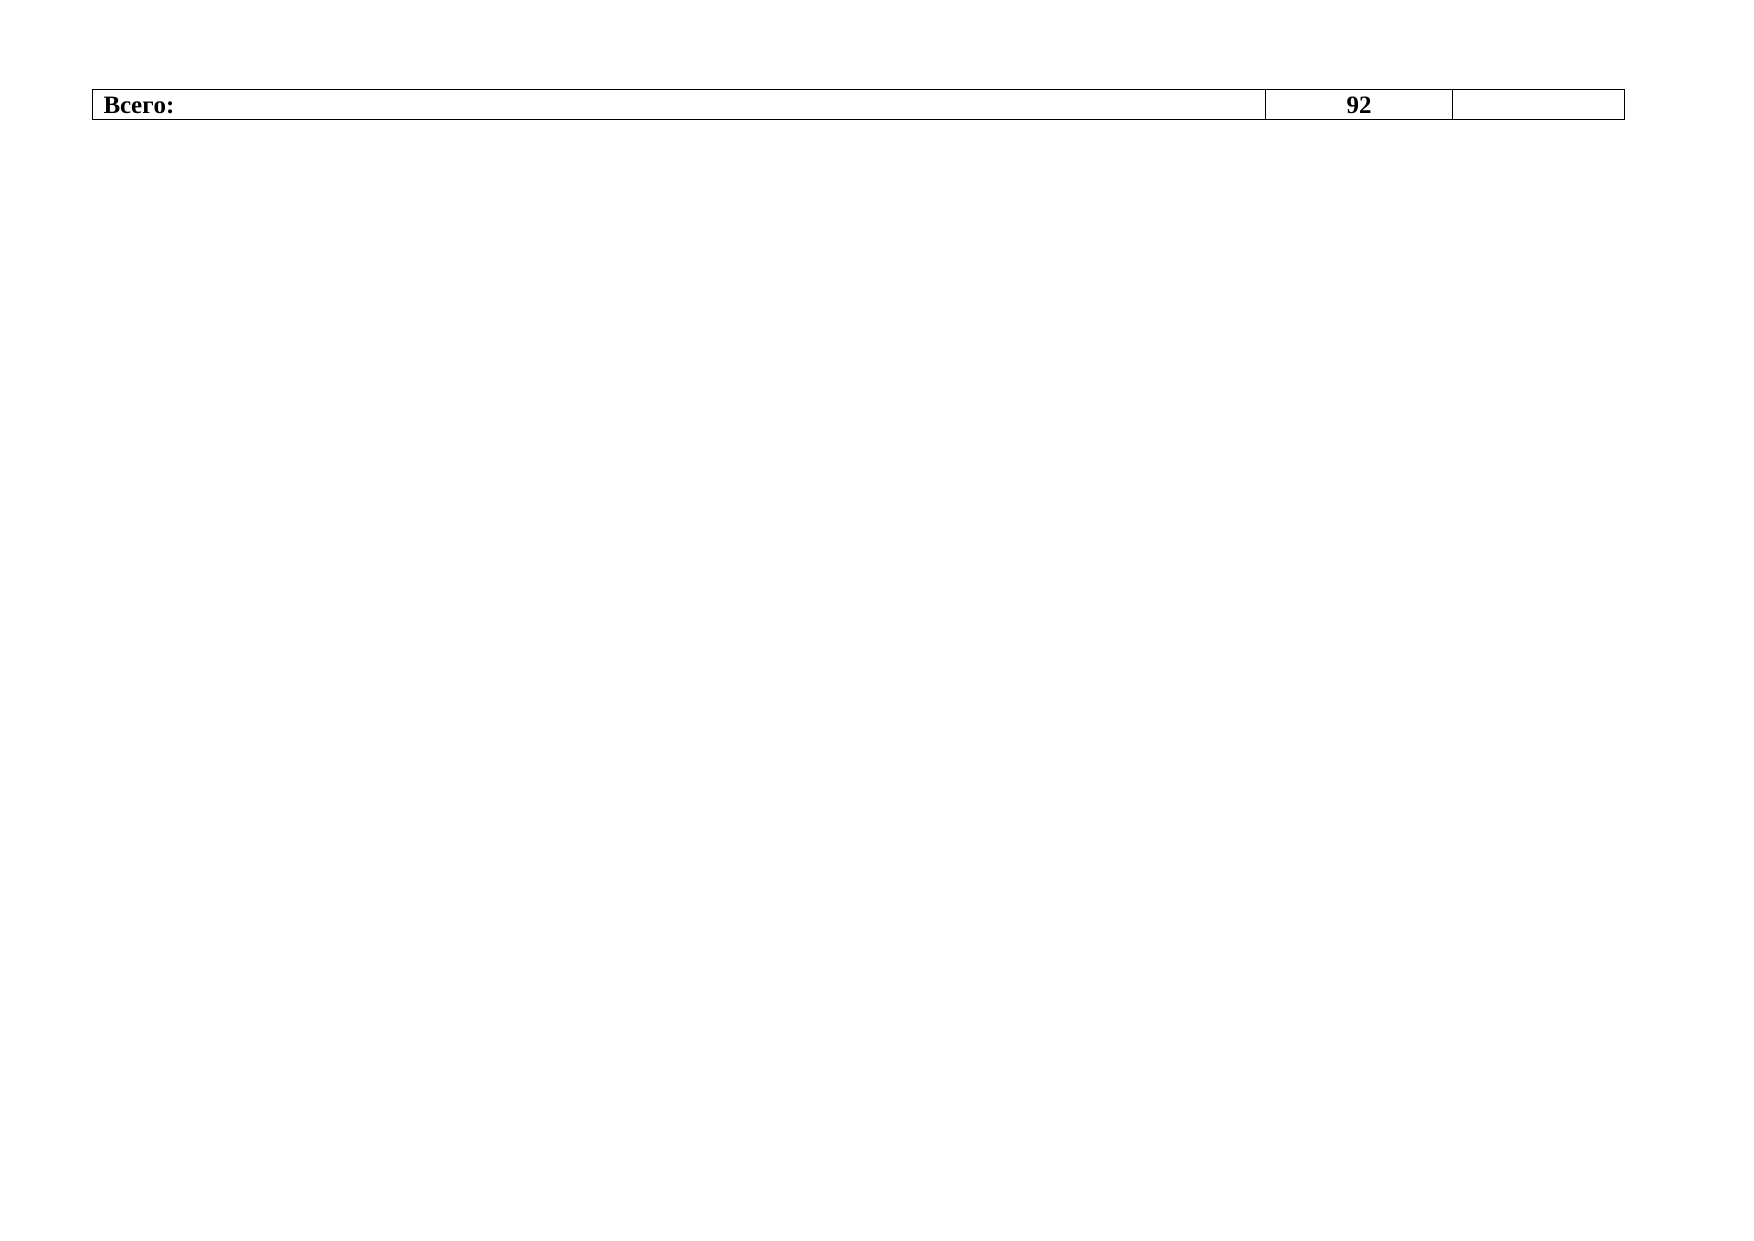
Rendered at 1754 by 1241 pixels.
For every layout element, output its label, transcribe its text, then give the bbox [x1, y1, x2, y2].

table_cell 92 [1266, 90, 1452, 118]
table_cell Всего: [93, 90, 1265, 118]
table_cell [1453, 90, 1624, 118]
